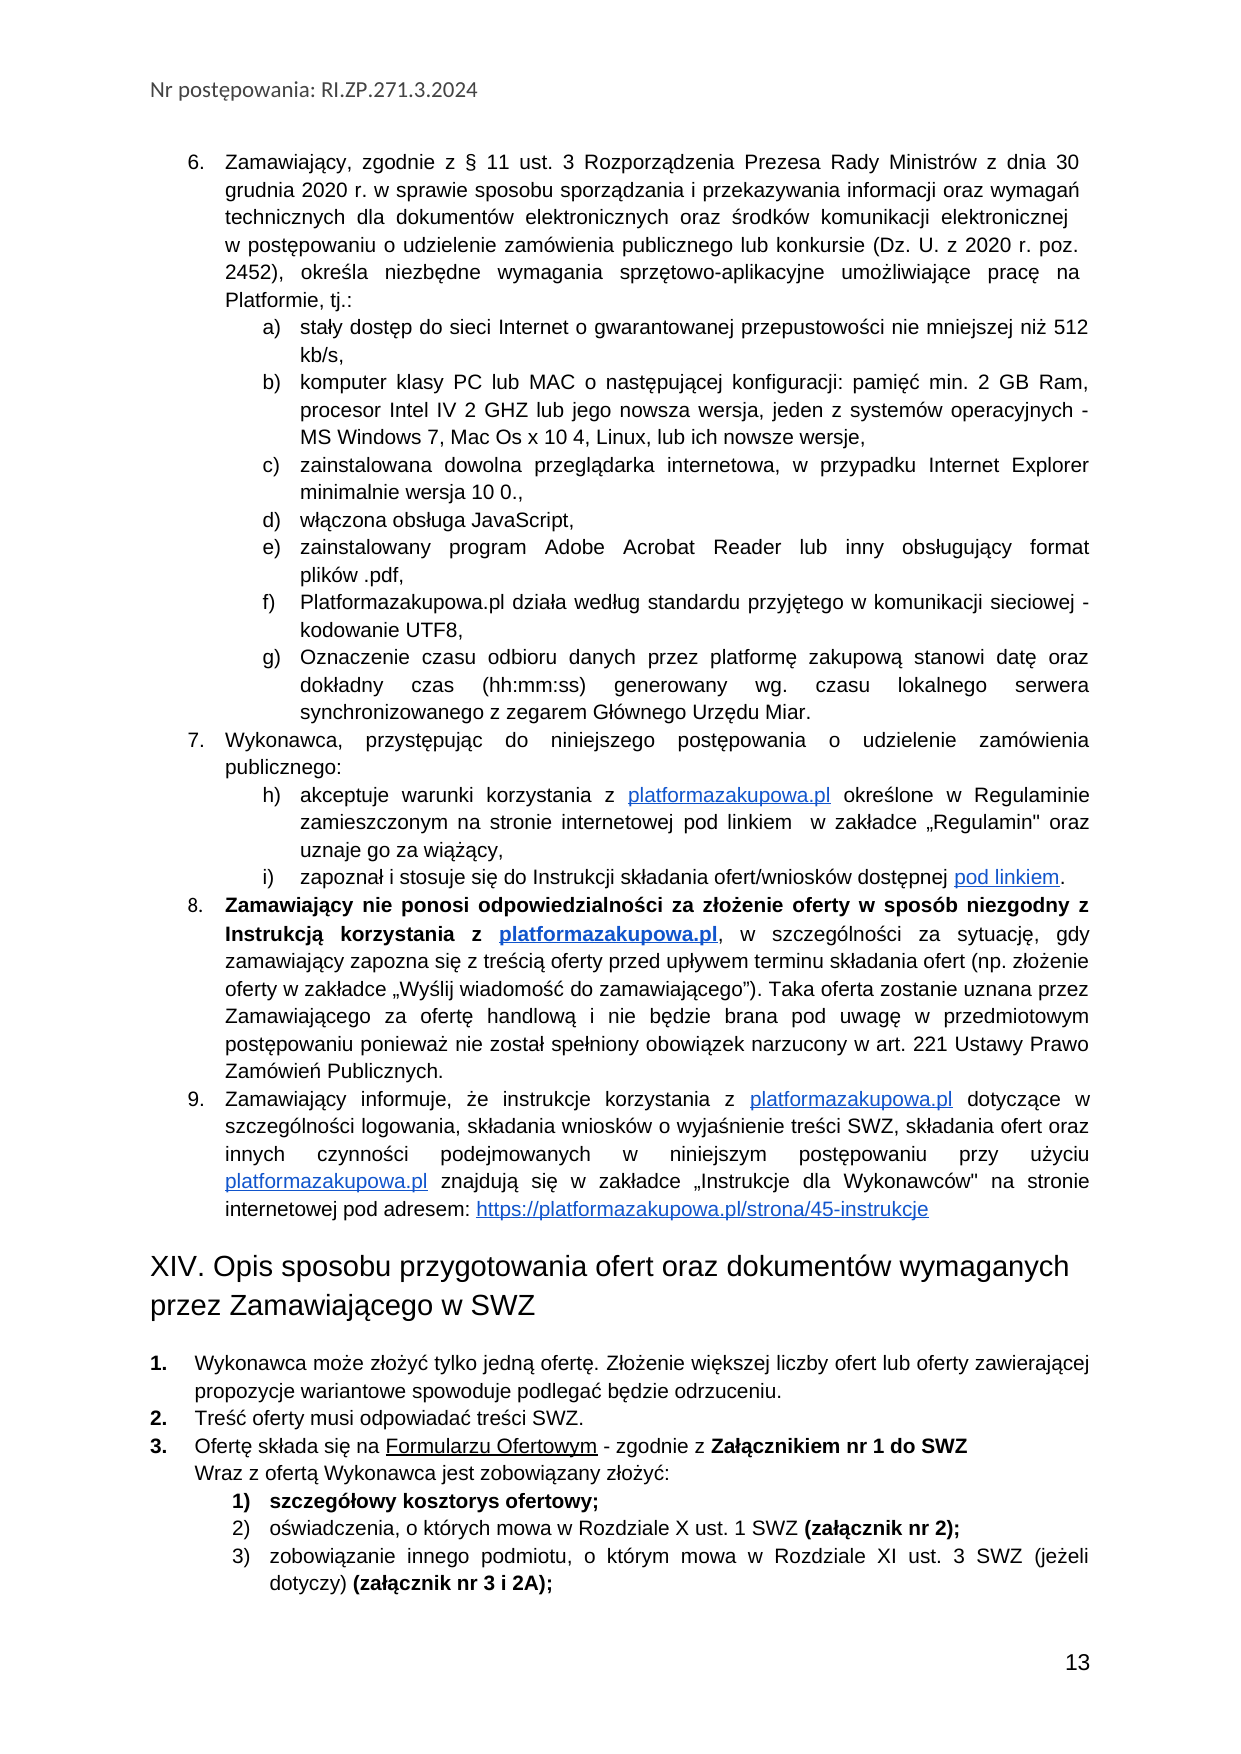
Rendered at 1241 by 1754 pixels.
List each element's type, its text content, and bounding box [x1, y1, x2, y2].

subtitle XIV. Opis sposobu przygotowania ofert oraz dokumentów wymaganych przez Zamawiającego w SWZ [150, 1249, 1090, 1321]
list Platformazakupowa.pl działa według standardu przyjętego w komunikacji sieciowej - kodowanie UTF8, [262, 590, 1090, 641]
list zainstalowany program Adobe Acrobat Reader lub inny obsługujący format plików .pdf, [262, 535, 1090, 586]
list oświadczenia, o których mowa w Rozdziale X ust. 1 SWZ (załącznik nr 2); [232, 1516, 1090, 1540]
list Oznaczenie czasu odbioru danych przez platformę zakupową stanowi datę oraz dokładny czas (hh:mm:ss) generowany wg. czasu lokalnego serwera synchronizowanego z zegarem Głównego Urzędu Miar. [262, 645, 1090, 724]
list Treść oferty musi odpowiadać treści SWZ. [150, 1406, 1090, 1430]
list zainstalowana dowolna przeglądarka internetowa, w przypadku Internet Explorer minimalnie wersja 10 0., [262, 452, 1090, 504]
list Zamawiający, zgodnie z § 11 ust. 3 Rozporządzenia Prezesa Rady Ministrów z dnia 30 grudnia 2020 r. w sprawie sposobu sporządzania i przekazywania informacji oraz wymagań technicznych dla dokumentów elektronicznych oraz środków komunikacji elektronicznej w postępowaniu o udzielenie zamówienia publicznego lub konkursie (Dz. U. z 2020 r. poz. 2452), określa niezbędne wymagania sprzętowo-aplikacyjne umożliwiające pracę na Platformie, tj.: [187, 150, 1081, 311]
list stały dostęp do sieci Internet o gwarantowanej przepustowości nie mniejszej niż 512 kb/s, [262, 315, 1090, 366]
list komputer klasy PC lub MAC o następującej konfiguracji: pamięć min. 2 GB Ram, procesor Intel IV 2 GHZ lub jego nowsza wersja, jeden z systemów operacyjnych - MS Windows 7, Mac Os x 10 4, Linux, lub ich nowsze wersje, [262, 370, 1090, 449]
list szczegółowy kosztorys ofertowy; [232, 1488, 1090, 1512]
list zobowiązanie innego podmiotu, o którym mowa w Rozdziale XI ust. 3 SWZ (jeżeli dotyczy) (załącznik nr 3 i 2A); [232, 1543, 1090, 1595]
list Wykonawca może złożyć tylko jedną ofertę. Złożenie większej liczby ofert lub oferty zawierającej propozycje wariantowe spowoduje podlegać będzie odrzuceniu. [150, 1351, 1090, 1402]
list Zamawiający nie ponosi odpowiedzialności za złożenie oferty w sposób niezgodny z Instrukcją korzystania z platformazakupowa.pl, w szczególności za sytuację, gdy zamawiający zapozna się z treścią oferty przed upływem terminu składania ofert (np. złożenie oferty w zakładce „Wyślij wiadomość do zamawiającego”). Taka oferta zostanie uznana przez Zamawiającego za ofertę handlową i nie będzie brana pod uwagę w przedmiotowym postępowaniu ponieważ nie został spełniony obowiązek narzucony w art. 221 Ustawy Prawo Zamówień Publicznych. [187, 892, 1090, 1083]
list Zamawiający informuje, że instrukcje korzystania z platformazakupowa.pl dotyczące w szczególności logowania, składania wniosków o wyjaśnienie treści SWZ, składania ofert oraz innych czynności podejmowanych w niniejszym postępowaniu przy użyciu platformazakupowa.pl znajdują się w zakładce „Instrukcje dla Wykonawców" na stronie internetowej pod adresem: https://platformazakupowa.pl/strona/45-instrukcje [187, 1086, 1090, 1220]
list włączona obsługa JavaScript, [262, 507, 1090, 531]
list Ofertę składa się na Formularzu Ofertowym - zgodnie z Załącznikiem nr 1 do SWZ [150, 1433, 1090, 1457]
text Wraz z ofertą Wykonawca jest zobowiązany złożyć: [194, 1461, 1090, 1485]
list zapoznał i stosuje się do Instrukcji składania ofert/wniosków dostępnej pod linkiem. [262, 865, 1090, 889]
list Wykonawca, przystępując do niniejszego postępowania o udzielenie zamówienia publicznego: [187, 727, 1090, 779]
list akceptuje warunki korzystania z platformazakupowa.pl określone w Regulaminie zamieszczonym na stronie internetowej pod linkiem w zakładce „Regulamin" oraz uznaje go za wiążący, [262, 782, 1090, 861]
